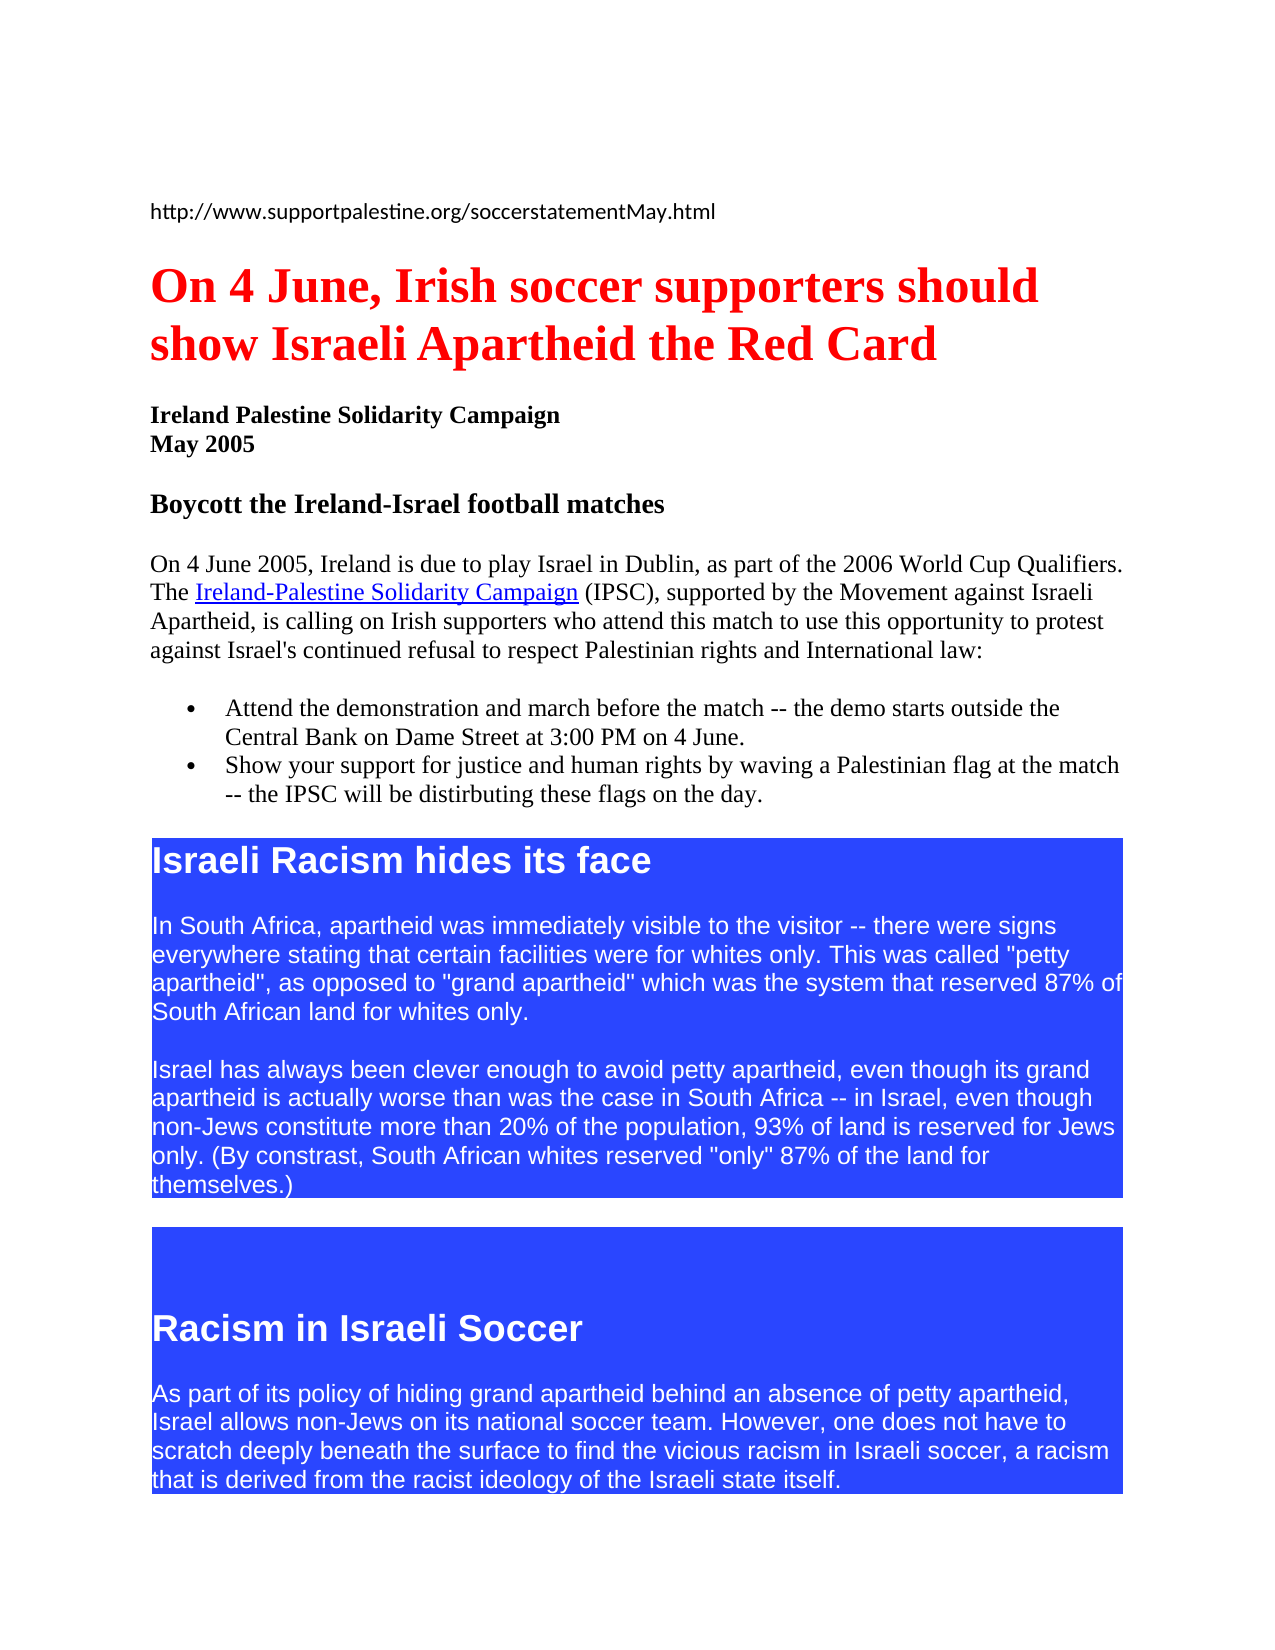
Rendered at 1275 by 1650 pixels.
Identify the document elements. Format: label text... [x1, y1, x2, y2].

text On 4 June, Irish soccer supporters should show Israeli Apartheid the Red Card [150, 256, 1125, 371]
text Ireland Palestine Solidarity Campaign May 2005 [150, 400, 1125, 458]
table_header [150, 837, 1125, 1495]
text Boycott the Ireland-Israel football matches [150, 487, 1125, 519]
list Show your support for justice and human rights by waving a Palestinian flag at the match -- the IPSC will be distirbuting these flags on the day. [187, 750, 1125, 808]
text On 4 June 2005, Ireland is due to play Israel in Dublin, as part of the 2006 World Cup Qualifiers. The Ireland-Palestine Solidarity Campaign (IPSC), supported by the Movement against Israeli Apartheid, is calling on Irish supporters who attend this match to use this opportunity to protest against Israel's continued refusal to respect Palestinian rights and International law: [150, 549, 1125, 664]
list Attend the demonstration and march before the match -- the demo starts outside the Central Bank on Dame Street at 3:00 PM on 4 June. [187, 693, 1125, 750]
text http://www.supportpalestine.org/soccerstatementMay.html [150, 197, 1125, 225]
